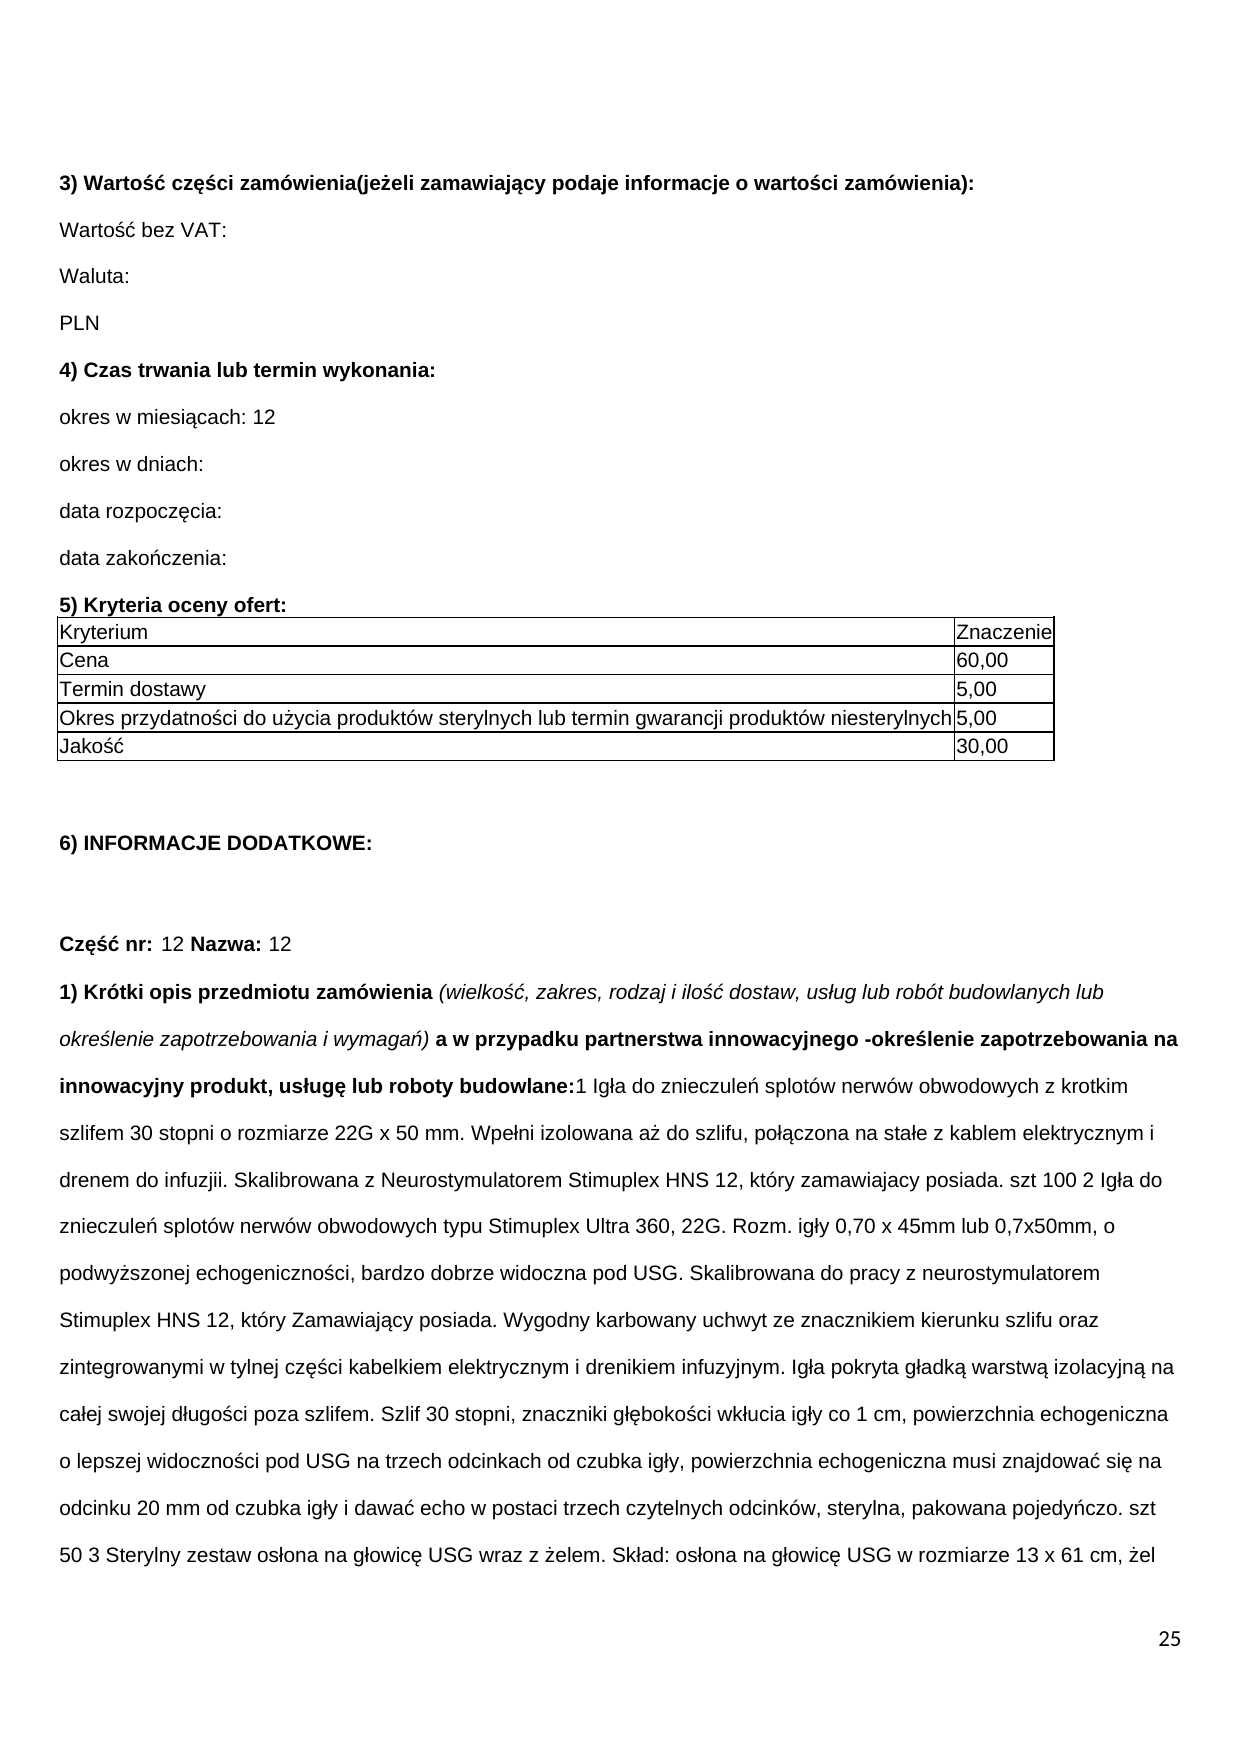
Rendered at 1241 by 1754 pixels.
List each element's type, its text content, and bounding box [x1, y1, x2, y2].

table_cell Cena [58, 647, 954, 674]
table_cell Termin dostawy [58, 675, 954, 702]
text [59, 148, 1181, 616]
text 6) INFORMACJE DODATKOWE: [59, 761, 1181, 902]
table_header Kryterium [58, 618, 954, 645]
table_cell Jakość [58, 733, 954, 759]
table_cell 5,00 [955, 704, 1053, 731]
table_cell 5,00 [955, 675, 1053, 702]
table_cell Okres przydatności do użycia produktów sterylnych lub termin gwarancji produktów niesterylnych [58, 704, 954, 731]
table_cell 30,00 [955, 733, 1053, 759]
table_cell 60,00 [955, 647, 1053, 674]
table_header Część nr: [58, 930, 159, 957]
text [59, 957, 1181, 1566]
table_header Nazwa: [189, 930, 267, 957]
table_header Znaczenie [955, 618, 1053, 645]
table_header 12 [159, 930, 188, 957]
table_header 12 [267, 930, 298, 957]
